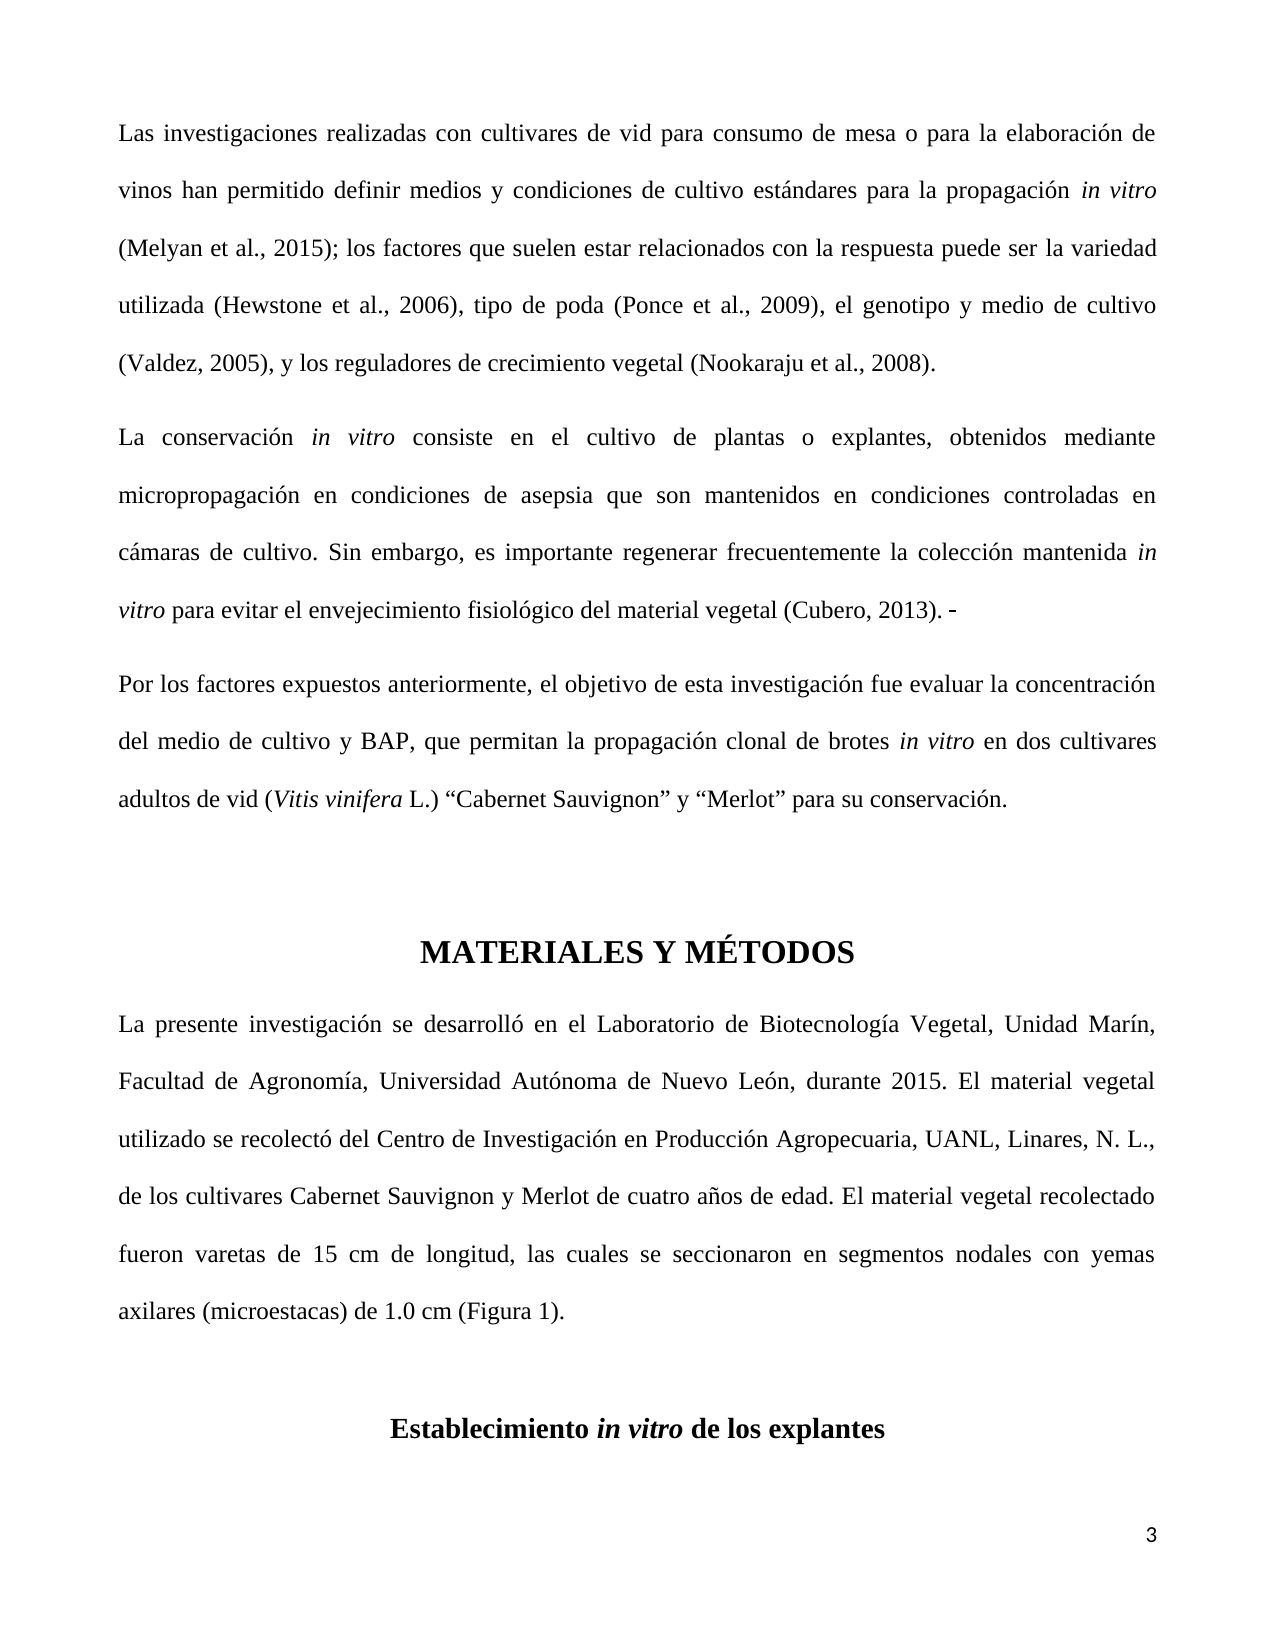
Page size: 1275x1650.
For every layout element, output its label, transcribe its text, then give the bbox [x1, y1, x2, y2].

text La conservación in vitro consiste en el cultivo de plantas o explantes, obtenidos mediante micropropagación en condiciones de asepsia que son mantenidos en condiciones controladas en cámaras de cultivo. Sin embargo, es importante regenerar frecuentemente la colección mantenida in vitro para evitar el envejecimiento fisiológico del material vegetal (Cubero, 2013). [118, 422, 1157, 623]
text La presente investigación se desarrolló en el Laboratorio de Biotecnología Vegetal, Unidad Marín, Facultad de Agronomía, Universidad Autónoma de Nuevo León, durante 2015. El material vegetal utilizado se recolectó del Centro de Investigación en Producción Agropecuaria, UANL, Linares, N. L., de los cultivares Cabernet Sauvignon y Merlot de cuatro años de edad. El material vegetal recolectado fueron varetas de 15 cm de longitud, las cuales se seccionaron en segmentos nodales con yemas axilares (microestacas) de 1.0 cm (Figura 1). [118, 1009, 1157, 1325]
text Materiales y Métodos [118, 932, 1157, 971]
text Establecimiento in vitro de los explantes [118, 1411, 1157, 1445]
text Por los factores expuestos anteriormente, el objetivo de esta investigación fue evaluar la concentración del medio de cultivo y BAP, que permitan la propagación clonal de brotes in vitro en dos cultivares adultos de vid (Vitis vinifera L.) “Cabernet Sauvignon” y “Merlot” para su conservación. [118, 669, 1157, 813]
text Las investigaciones realizadas con cultivares de vid para consumo de mesa o para la elaboración de vinos han permitido definir medios y condiciones de cultivo estándares para la propagación in vitro (Melyan et al., 2015); los factores que suelen estar relacionados con la respuesta puede ser la variedad utilizada (Hewstone et al., 2006), tipo de poda (Ponce et al., 2009), el genotipo y medio de cultivo (Valdez, 2005), y los reguladores de crecimiento vegetal (Nookaraju et al., 2008). [118, 118, 1157, 377]
